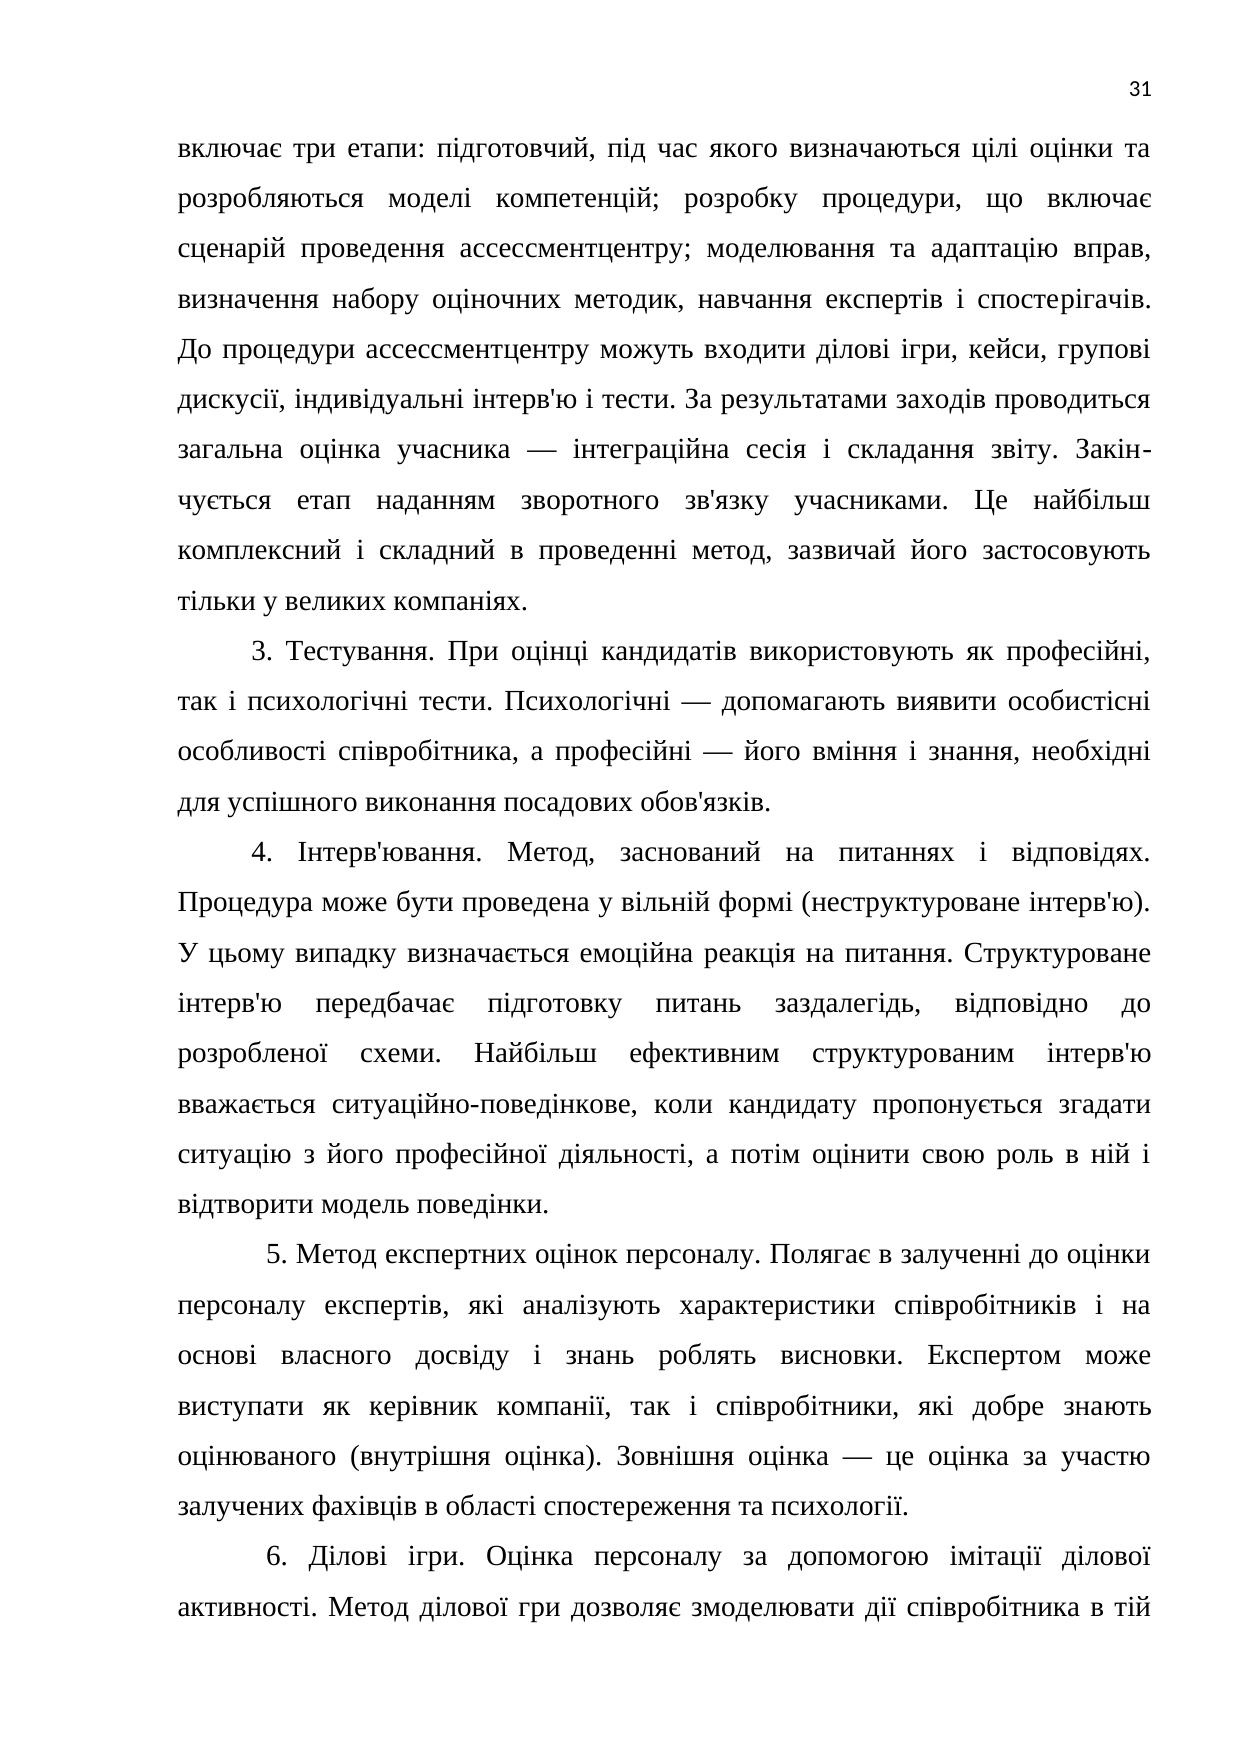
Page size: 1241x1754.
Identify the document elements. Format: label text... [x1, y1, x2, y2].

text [177, 130, 1152, 616]
text 4. Інтерв'ювання. Метод, заснований на питаннях і відповідях. Процедура може бути проведена у вільній формі (неструктуроване інтерв'ю). У цьому випадку визначається емоційна реакція на питання. Структуроване інтерв'ю передбачає підготовку питань заздалегідь, відповідно до розробленої схеми. Найбільш ефективним структурованим інтерв'ю вважається ситуаційно-поведінкове, коли кандидату пропонується згадати ситуацію з його професійної діяльності, а потім оцінити свою роль в ній і відтворити модель поведінки. [177, 834, 1152, 1220]
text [177, 1538, 1152, 1622]
text 5. Метод експертних оцінок персоналу. Полягає в залученні до оцінки персоналу експертів, які аналізують характеристики співробітників і на основі власного досвіду і знань роблять висновки. Експертом може виступати як керівник компанії, так і співробітники, які добре знають оцінюваного (внутрішня оцінка). Зовнішня оцінка — це оцінка за участю залучених фахівців в області спостереження та психології. [177, 1237, 1152, 1522]
text 3. Тестування. При оцінці кандидатів використовують як професійні, так і психологічні тести. Психологічні — допомагають виявити особистісні особливості співробітника, а професійні — його вміння і знання, необхідні для успішного виконання посадових обов'язків. [177, 633, 1152, 817]
